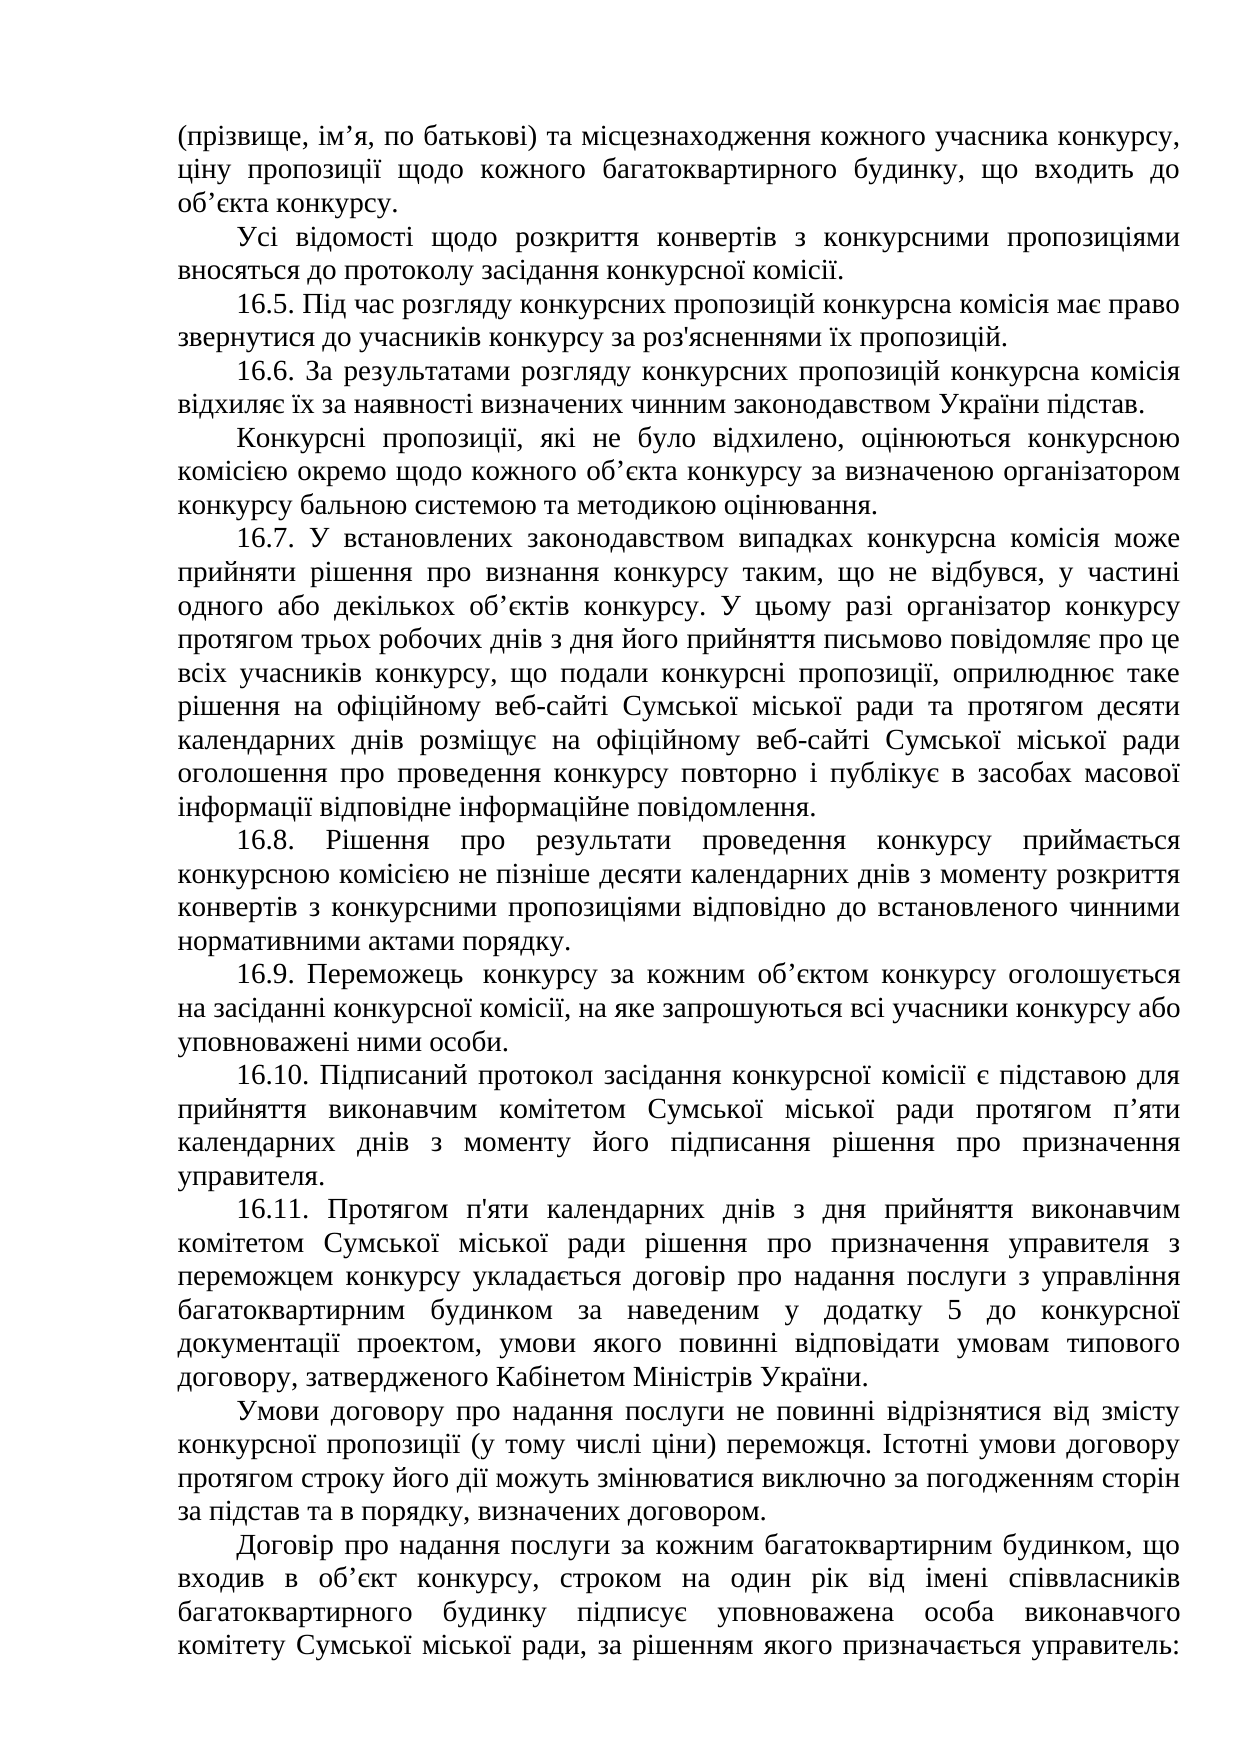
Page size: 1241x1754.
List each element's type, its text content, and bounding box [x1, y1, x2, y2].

text 16.11. Протягом п'яти календарних днів з дня прийняття виконавчим комітетом Сумської міської ради рішення про призначення управителя з переможцем конкурсу укладається договір про надання послуги з управління багатоквартирним будинком за наведеним у додатку 5 до конкурсної документації проектом, умови якого повинні відповідати умовам типового договору, затвердженого Кабінетом Міністрів України. [177, 1191, 1181, 1393]
text Конкурсні пропозиції, які не було відхилено, оцінюються конкурсною комісією окремо щодо кожного об’єкта конкурсу за визначеною організатором конкурсу бальною системою та методикою оцінювання. [177, 420, 1181, 521]
text 16.6. За результатами розгляду конкурсних пропозицій конкурсна комісія відхиляє їх за наявності визначених чинним законодавством України підстав. [177, 353, 1181, 420]
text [177, 118, 1181, 219]
text Усі відомості щодо розкриття конвертів з конкурсними пропозиціями вносяться до протоколу засідання конкурсної комісії. [177, 219, 1181, 286]
text 16.10. Підписаний протокол засідання конкурсної комісії є підставою для прийняття виконавчим комітетом Сумської міської ради протягом п’яти календарних днів з моменту його підписання рішення про призначення управителя. [177, 1057, 1181, 1191]
text 16.8. Рішення про результати проведення конкурсу приймається конкурсною комісією не пізніше десяти календарних днів з моменту розкриття конвертів з конкурсними пропозиціями відповідно до встановленого чинними нормативними актами порядку. [177, 822, 1181, 957]
text 16.9. Переможець конкурсу за кожним об’єктом конкурсу оголошується на засіданні конкурсної комісії, на яке запрошуються всі учасники конкурсу або уповноважені ними особи. [177, 957, 1181, 1057]
text 16.7. У встановлених законодавством випадках конкурсна комісія може прийняти рішення про визнання конкурсу таким, що не відбувся, у частині одного або декількох об’єктів конкурсу. У цьому разі організатор конкурсу протягом трьох робочих днів з дня його прийняття письмово повідомляє про це всіх учасників конкурсу, що подали конкурсні пропозиції, оприлюднює таке рішення на офіційному веб-сайті Сумської міської ради та протягом десяти календарних днів розміщує на офіційному веб-сайті Сумської міської ради оголошення про проведення конкурсу повторно і публікує в засобах масової інформації відповідне інформаційне повідомлення. [177, 521, 1181, 822]
text Умови договору про надання послуги не повинні відрізнятися від змісту конкурсної пропозиції (у тому числі ціни) переможця. Істотні умови договору протягом строку його дії можуть змінюватися виключно за погодженням сторін за підстав та в порядку, визначених договором. [177, 1393, 1181, 1527]
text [177, 1527, 1181, 1661]
text 16.5. Під час розгляду конкурсних пропозицій конкурсна комісія має право звернутися до учасників конкурсу за роз'ясненнями їх пропозицій. [177, 286, 1181, 353]
